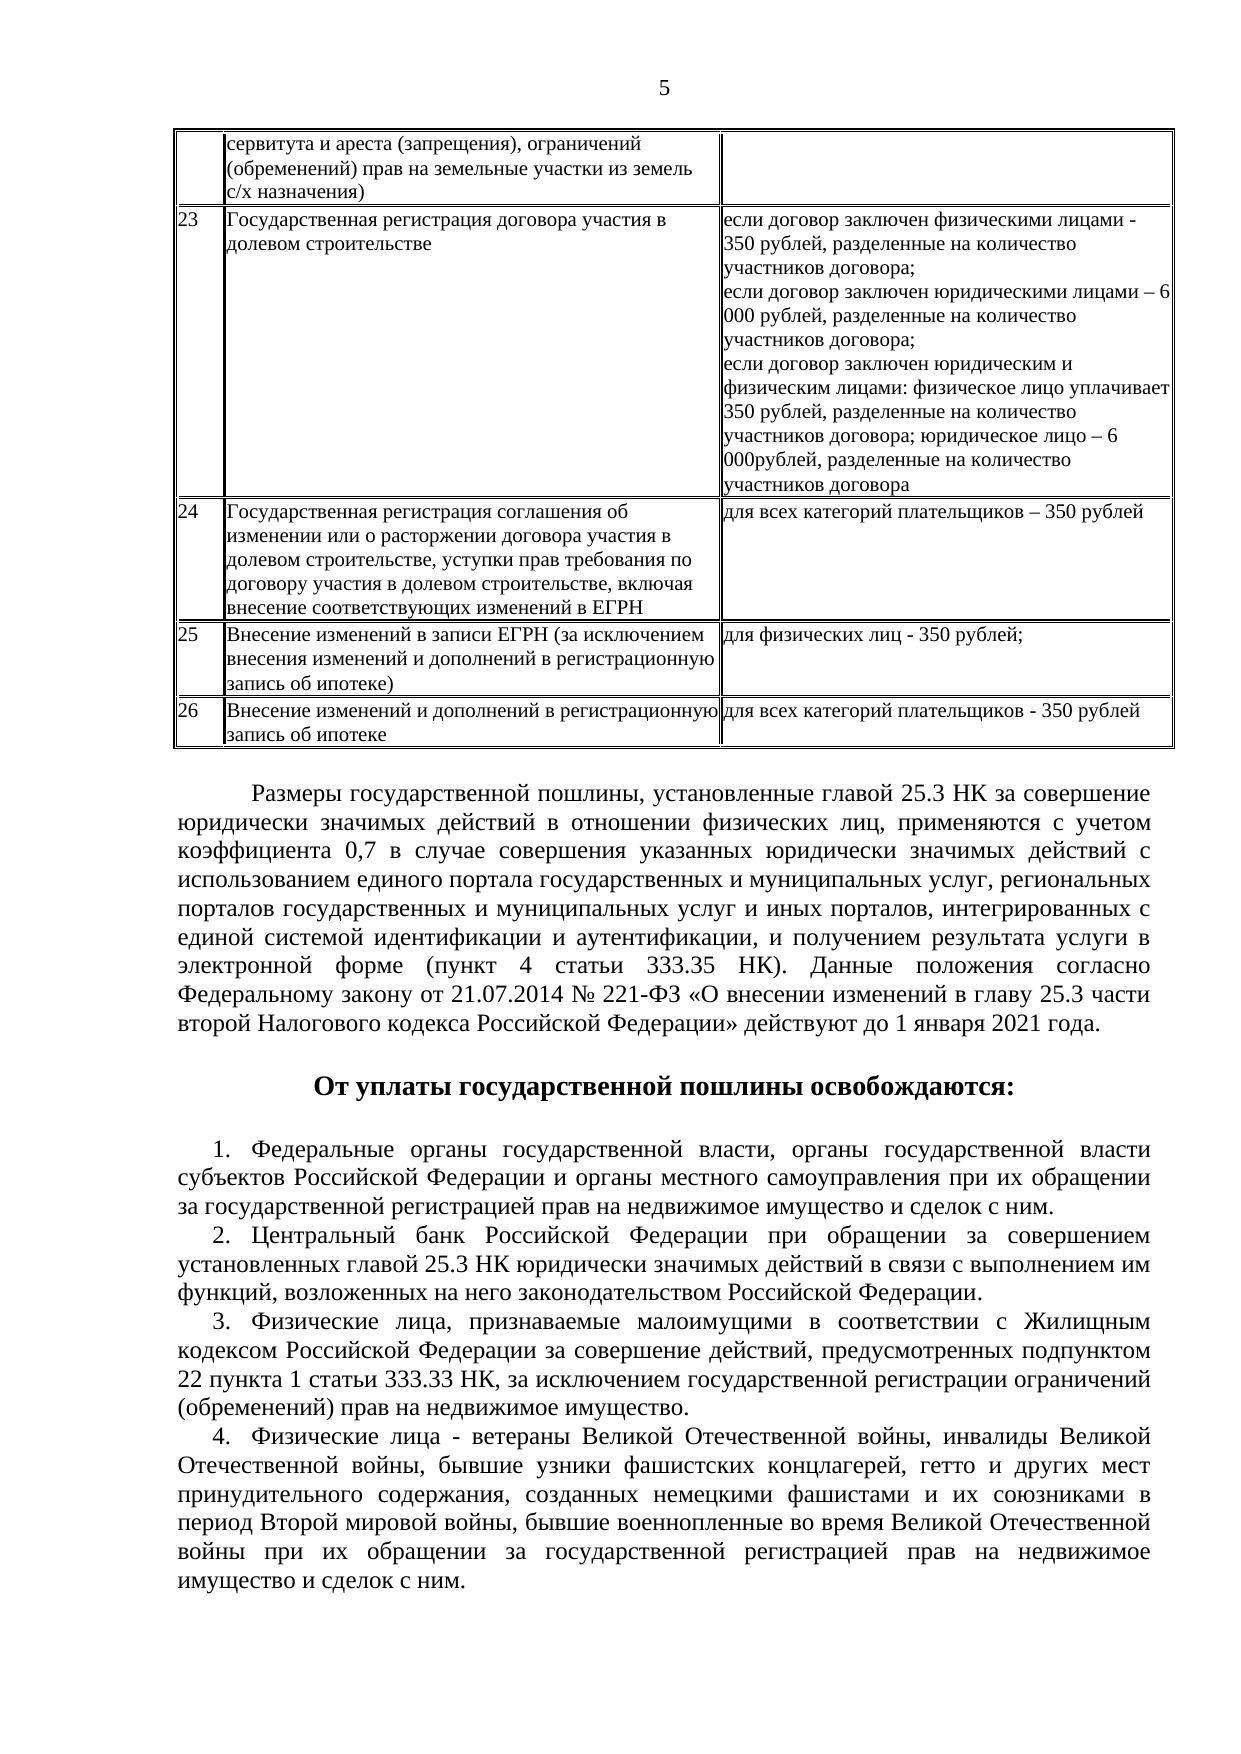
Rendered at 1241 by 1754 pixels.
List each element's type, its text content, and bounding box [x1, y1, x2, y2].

table_cell Внесение изменений и дополнений в регистрационную запись об ипотеке [224, 695, 721, 746]
table_cell Внесение изменений в записи ЕГРН (за исключением внесения изменений и дополнений в регистрационную запись об ипотеке) [226, 623, 719, 694]
table_cell для всех категорий плательщиков - 350 рублей [721, 695, 1172, 746]
table_cell 24 [175, 496, 224, 619]
table_cell если договор заключен физическими лицами - 350 рублей, разделенные на количество участников договора; если договор заключен юридическими лицами – 6 000 рублей, разделенные на количество участников договора; если договор заключен юридическим и физическим лицами: физическое лицо уплачивает 350 рублей, разделенные на количество участников договора; юридическое лицо – 6 000рублей, разделенные на количество участников договора [723, 204, 1172, 496]
table_cell 22 [177, 130, 224, 203]
list Центральный банк Российской Федерации при обращении за совершением установленных главой 25.3 НК юридически значимых действий в связи с выполнением им функций, возложенных на него законодательством Российской Федерации. [177, 1220, 1152, 1306]
table_cell Государственная регистрация договора участия в долевом строительстве [226, 207, 719, 496]
list Физические лица - ветераны Великой Отечественной войны, инвалиды Великой Отечественной войны, бывшие узники фашистских концлагерей, гетто и других мест принудительного содержания, созданных немецкими фашистами и их союзниками в период Второй мировой войны, бывшие военнопленные во время Великой Отечественной войны при их обращении за государственной регистрацией прав на недвижимое имущество и сделок с ним. [177, 1421, 1152, 1594]
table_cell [224, 130, 721, 203]
table_cell для физических лиц - 350 рублей; [723, 619, 1172, 694]
table_cell 25 [177, 619, 223, 694]
list Физические лица, признаваемые малоимущими в соответствии с Жилищным кодексом Российской Федерации за совершение действий, предусмотренных подпунктом 22 пункта 1 статьи 333.33 НК, за исключением государственной регистрации ограничений (обременений) прав на недвижимое имущество. [177, 1306, 1152, 1421]
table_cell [721, 132, 1172, 203]
table_cell Государственная регистрация соглашения об изменении или о расторжении договора участия в долевом строительстве, уступки прав требования по договору участия в долевом строительстве, включая внесение соответствующих изменений в ЕГРН [226, 499, 719, 619]
table_cell 26 [177, 695, 224, 746]
list Федеральные органы государственной власти, органы государственной власти субъектов Российской Федерации и органы местного самоуправления при их обращении за государственной регистрацией прав на недвижимое имущество и сделок с ним. [177, 1134, 1152, 1220]
text От уплаты государственной пошлины освобождаются: [177, 1069, 1152, 1101]
text Размеры государственной пошлины, установленные главой 25.3 НК за совершение юридически значимых действий в отношении физических лиц, применяются с учетом коэффициента 0,7 в случае совершения указанных юридически значимых действий с использованием единого портала государственных и муниципальных услуг, региональных порталов государственных и муниципальных услуг и иных порталов, интегрированных с единой системой идентификации и аутентификации, и получением результата услуги в электронной форме (пункт 4 статьи 333.35 НК). Данные положения согласно Федеральному закону от 21.07.2014 № 221-ФЗ «О внесении изменений в главу 25.3 части второй Налогового кодекса Российской Федерации» действуют до 1 января 2021 года. [177, 778, 1152, 1037]
table_cell для всех категорий плательщиков – 350 рублей [721, 496, 1173, 619]
table_cell 23 [177, 204, 223, 496]
